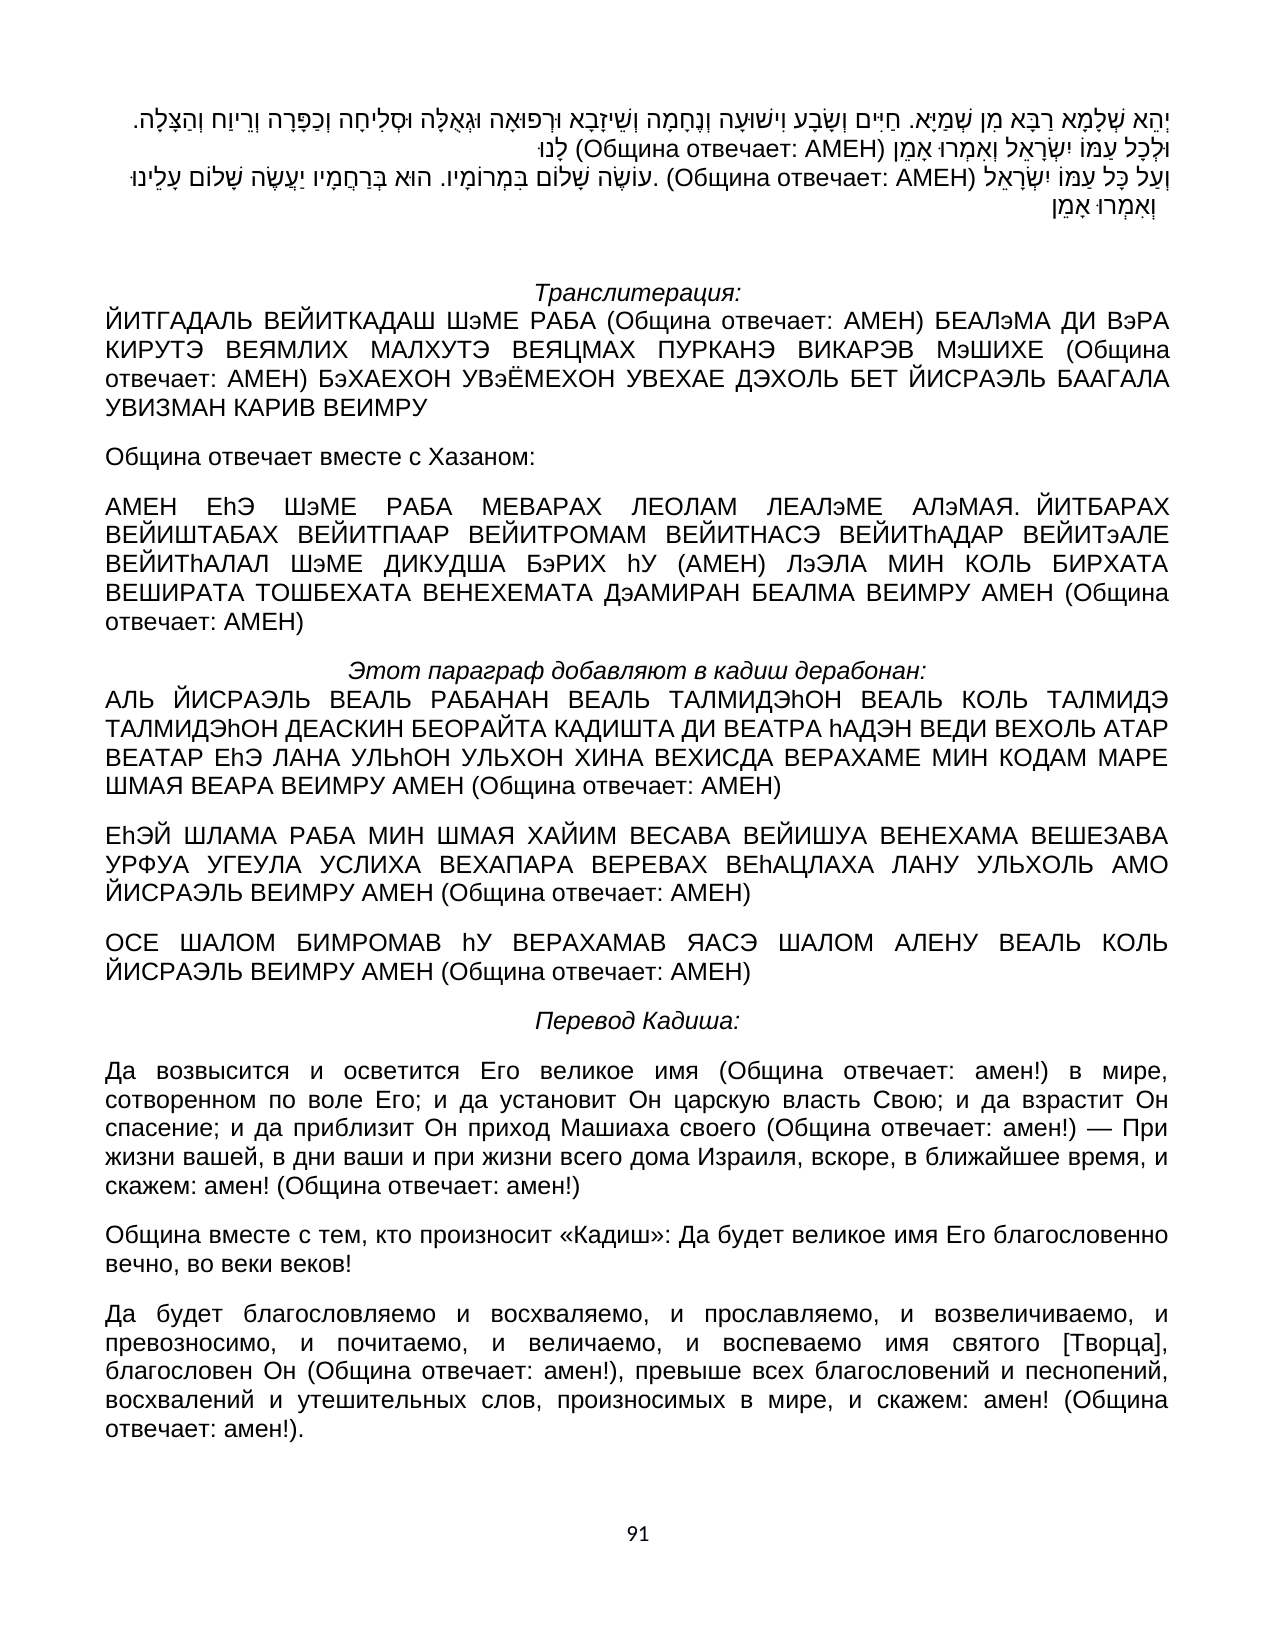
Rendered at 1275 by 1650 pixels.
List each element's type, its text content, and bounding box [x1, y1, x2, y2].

text Да будет благословляемо и восхваляемо, и прославляемо, и возвеличиваемо, и превозносимо, и почитаемо, и величаемо, и воспеваемо имя святого [Творца], благословен Он (Община отвечает: амен!), превыше всех благословений и песнопений, восхвалений и утешительных слов, произносимых в мире, и скажем: амен! (Община отвечает: амен!). [105, 1299, 1170, 1442]
text ОСЕ ШАЛОМ БИМРОМАВ hУ ВЕРАХАМАВ ЯАСЭ ШАЛОМ АЛЕНУ ВЕАЛЬ КОЛЬ ЙИСРАЭЛЬ ВЕИМРУ АМЕН (Община отвечает: АМЕН) [105, 928, 1170, 985]
text יְהֵא שְׁלָמָא רַבָּא מִן שְׁמַיָּא. חַיִּים וְשָׂבָע וִישׁוּעָה וְנֶחָמָה וְשֵׁיזָבָא וּרְפוּאָה וּגְאֻלָּה וּסְלִיחָה וְכַפָּרָה וְרֵיוַח וְהַצָּלָה. לָנוּ (Община отвечает: АМЕН) וּלְכָל עַמּוֹ יִשְׂרָאֵל וְאִמְרוּ אָמֵן [105, 105, 1170, 162]
text ЕhЭЙ ШЛАМА РАБА МИН ШМАЯ ХАЙИМ ВЕСАВА ВЕЙИШУА ВЕНЕХАМА ВЕШЕЗАВА УРФУА УГЕУЛА УСЛИХА ВЕХАПАРА ВЕРЕВАХ ВЕhАЦЛАХА ЛАНУ УЛЬХОЛЬ АМО ЙИСРАЭЛЬ ВЕИМРУ АМЕН (Община отвечает: АМЕН) [105, 821, 1170, 907]
text Да возвысится и осветится Его великое имя (Община отвечает: амен!) в мире, сотворенном по воле Его; и да установит Он царскую власть Свою; и да взрастит Он спасение; и да приблизит Он приход Машиаха своего (Община отвечает: амен!) — При жизни вашей, в дни ваши и при жизни всего дома Израиля, вскоре, в ближайшее время, и скажем: амен! (Община отвечает: амен!) [105, 1056, 1170, 1199]
text АМЕН ЕhЭ ШэМЕ РАБА МЕВАРАХ ЛЕОЛАМ ЛЕАЛэМЕ АЛэМАЯ. ЙИТБАРАХ ВЕЙИШТАБАХ ВЕЙИТПААР ВЕЙИТРОМАМ ВЕЙИТНАСЭ ВЕЙИТhАДАР ВЕЙИТэАЛЕ ВЕЙИТhАЛАЛ ШэМЕ ДИКУДША БэРИХ hУ (АМЕН) ЛэЭЛА МИН КОЛЬ БИРХАТА ВЕШИРАТА ТОШБЕХАТА ВЕНЕХЕМАТА ДэАМИРАН БЕАЛМА ВЕИМРУ АМЕН (Община отвечает: АМЕН) [105, 492, 1170, 635]
text Транслитерация: [105, 277, 1170, 306]
text ЙИТГАДАЛЬ ВЕЙИТКАДАШ ШэМЕ РАБА (Община отвечает: АМЕН) БЕАЛэМА ДИ ВэРА КИРУТЭ ВЕЯМЛИХ МАЛХУТЭ ВЕЯЦМАХ ПУРКАНЭ ВИКАРЭВ МэШИХЕ (Община отвечает: АМЕН) БэХАЕХОН УВэЁМЕХОН УВЕХАЕ ДЭХОЛЬ БЕТ ЙИСРАЭЛЬ БААГАЛА УВИЗМАН КАРИВ ВЕИМРУ [105, 306, 1170, 421]
text עוֹשֶׂה שָׁלוֹם בִּמְרוֹמָיו. הוּא בְּרַחֲמָיו יַעֲשֶׂה שָׁלוֹם עָלֵינוּ. (Община отвечает: АМЕН) וְעַל כָּל עַמּוֹ יִשְׂרָאֵל וְאִמְרוּ אָמֵן [105, 162, 1170, 220]
text Община вместе с тем, кто произносит «Кадиш»: Да будет великое имя Его благословенно вечно, во веки веков! [105, 1220, 1170, 1278]
text Перевод Кадиша: [105, 1006, 1170, 1035]
text Община отвечает вместе с Хазаном: [105, 442, 1170, 471]
text АЛЬ ЙИСРАЭЛЬ ВЕАЛЬ РАБАНАН ВЕАЛЬ ТАЛМИДЭhОН ВЕАЛЬ КОЛЬ ТАЛМИДЭ ТАЛМИДЭhОН ДЕАСКИН БЕОРАЙТА КАДИШТА ДИ ВЕАТРА hАДЭН ВЕДИ ВЕХОЛЬ АТАР ВЕАТАР ЕhЭ ЛАНА УЛЬhОН УЛЬХОН ХИНА ВЕХИСДА ВЕРАХАМЕ МИН КОДАМ МАРЕ ШМАЯ ВЕАРА ВЕИМРУ АМЕН (Община отвечает: АМЕН) [105, 685, 1170, 800]
text Этот параграф добавляют в кадиш дерабонан: [105, 656, 1170, 685]
